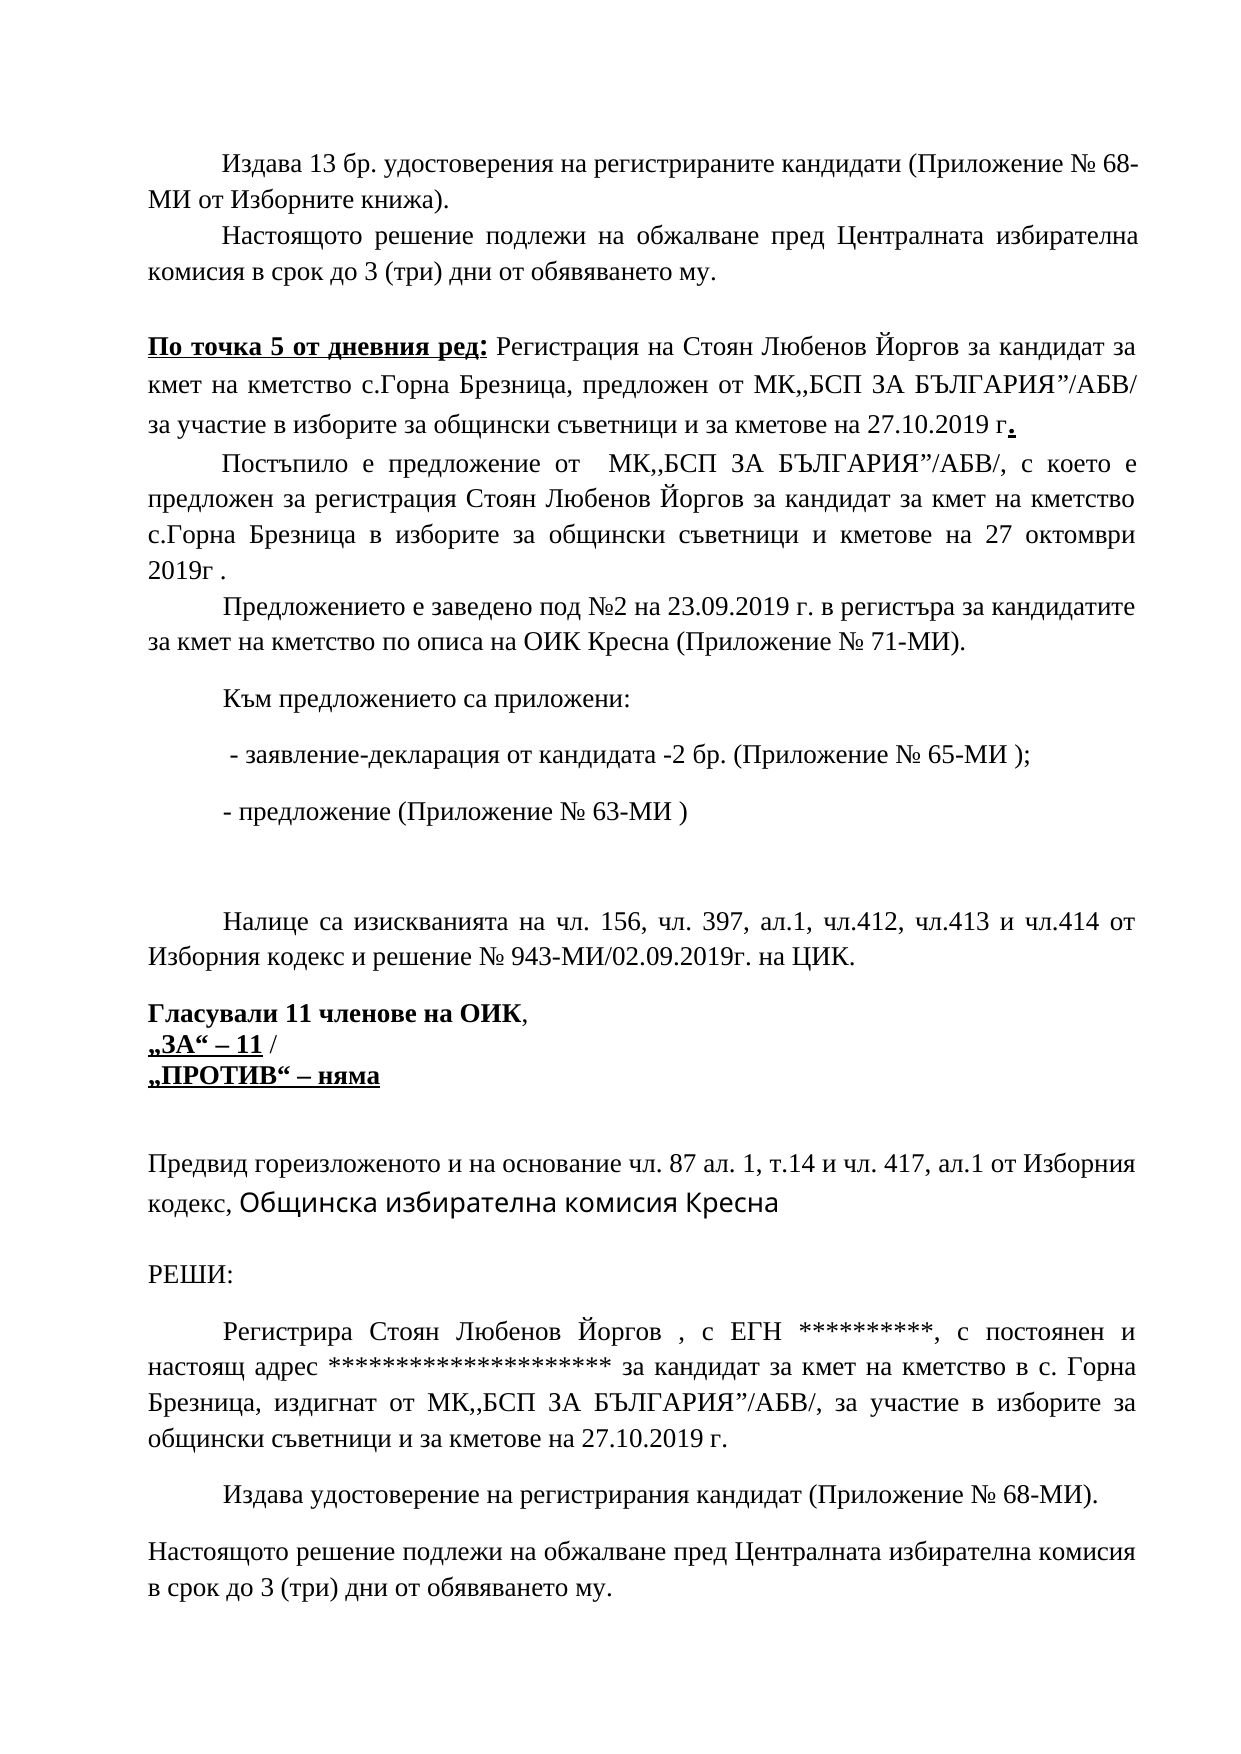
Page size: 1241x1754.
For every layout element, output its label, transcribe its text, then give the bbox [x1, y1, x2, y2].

text Настоящото решение подлежи на обжалване пред Централната избирателна комисия в срок до 3 (три) дни от обявяването му. [148, 219, 1140, 286]
text РЕШИ: [148, 1258, 1137, 1289]
text Издава 13 бр. удостоверения на регистрираните кандидати (Приложение № 68-МИ от Изборните книжа). [148, 148, 1140, 214]
text Настоящото решение подлежи на обжалване пред Централната избирателна комисия в срок до 3 (три) дни от обявяването му. [148, 1535, 1137, 1602]
text Предвид гореизложеното и на основание чл. 87 ал. 1, т.14 и чл. 417, ал.1 от Изборния кодекс, Общинска избирателна комисия Кресна [148, 1147, 1137, 1221]
text По точка 5 от дневния ред: Регистрация на Стоян Любенов Йоргов за кандидат за кмет на кметство с.Горна Брезница, предложен от МК,,БСП ЗА БЪЛГАРИЯ”/АБВ/ за участие в изборите за общински съветници и за кметове на 27.10.2019 г. [148, 326, 1137, 441]
text „ПРОТИВ“ – няма [148, 1059, 1137, 1090]
text - предложение (Приложение № 63-МИ ) [148, 795, 1137, 826]
text Налице са изискванията на чл. 156, чл. 397, ал.1, чл.412, чл.413 и чл.414 от Изборния кодекс и решение № 943-МИ/02.09.2019г. на ЦИК. [148, 905, 1137, 972]
text „ЗА“ – 11 / [148, 1028, 1137, 1059]
text - заявление-декларация от кандидата -2 бр. (Приложение № 65-МИ ); [148, 738, 1137, 770]
text Регистрира Стоян Любенов Йоргов , с ЕГН **********, с постоянен и настоящ адрес ********************* за кандидат за кмет на кметство в с. Горна Брезница, издигнат от МК,,БСП ЗА БЪЛГАРИЯ”/АБВ/, за участие в изборите за общински съветници и за кметове на 27.10.2019 г. [148, 1315, 1137, 1453]
text Към предложението са приложени: [148, 682, 1137, 713]
text Предложението е заведено под №2 на 23.09.2019 г. в регистъра за кандидатите за кмет на кметство по описа на ОИК Кресна (Приложение № 71-МИ). [148, 590, 1137, 657]
text Издава удостоверение на регистрирания кандидат (Приложение № 68-МИ). [148, 1478, 1137, 1510]
text Гласували 11 членове на ОИК, [148, 997, 1137, 1028]
text Постъпило е предложение от МК,,БСП ЗА БЪЛГАРИЯ”/АБВ/, с което е предложен за регистрация Стоян Любенов Йоргов за кандидат за кмет на кметство с.Горна Брезница в изборите за общински съветници и кметове на 27 октомври 2019г . [148, 447, 1137, 585]
